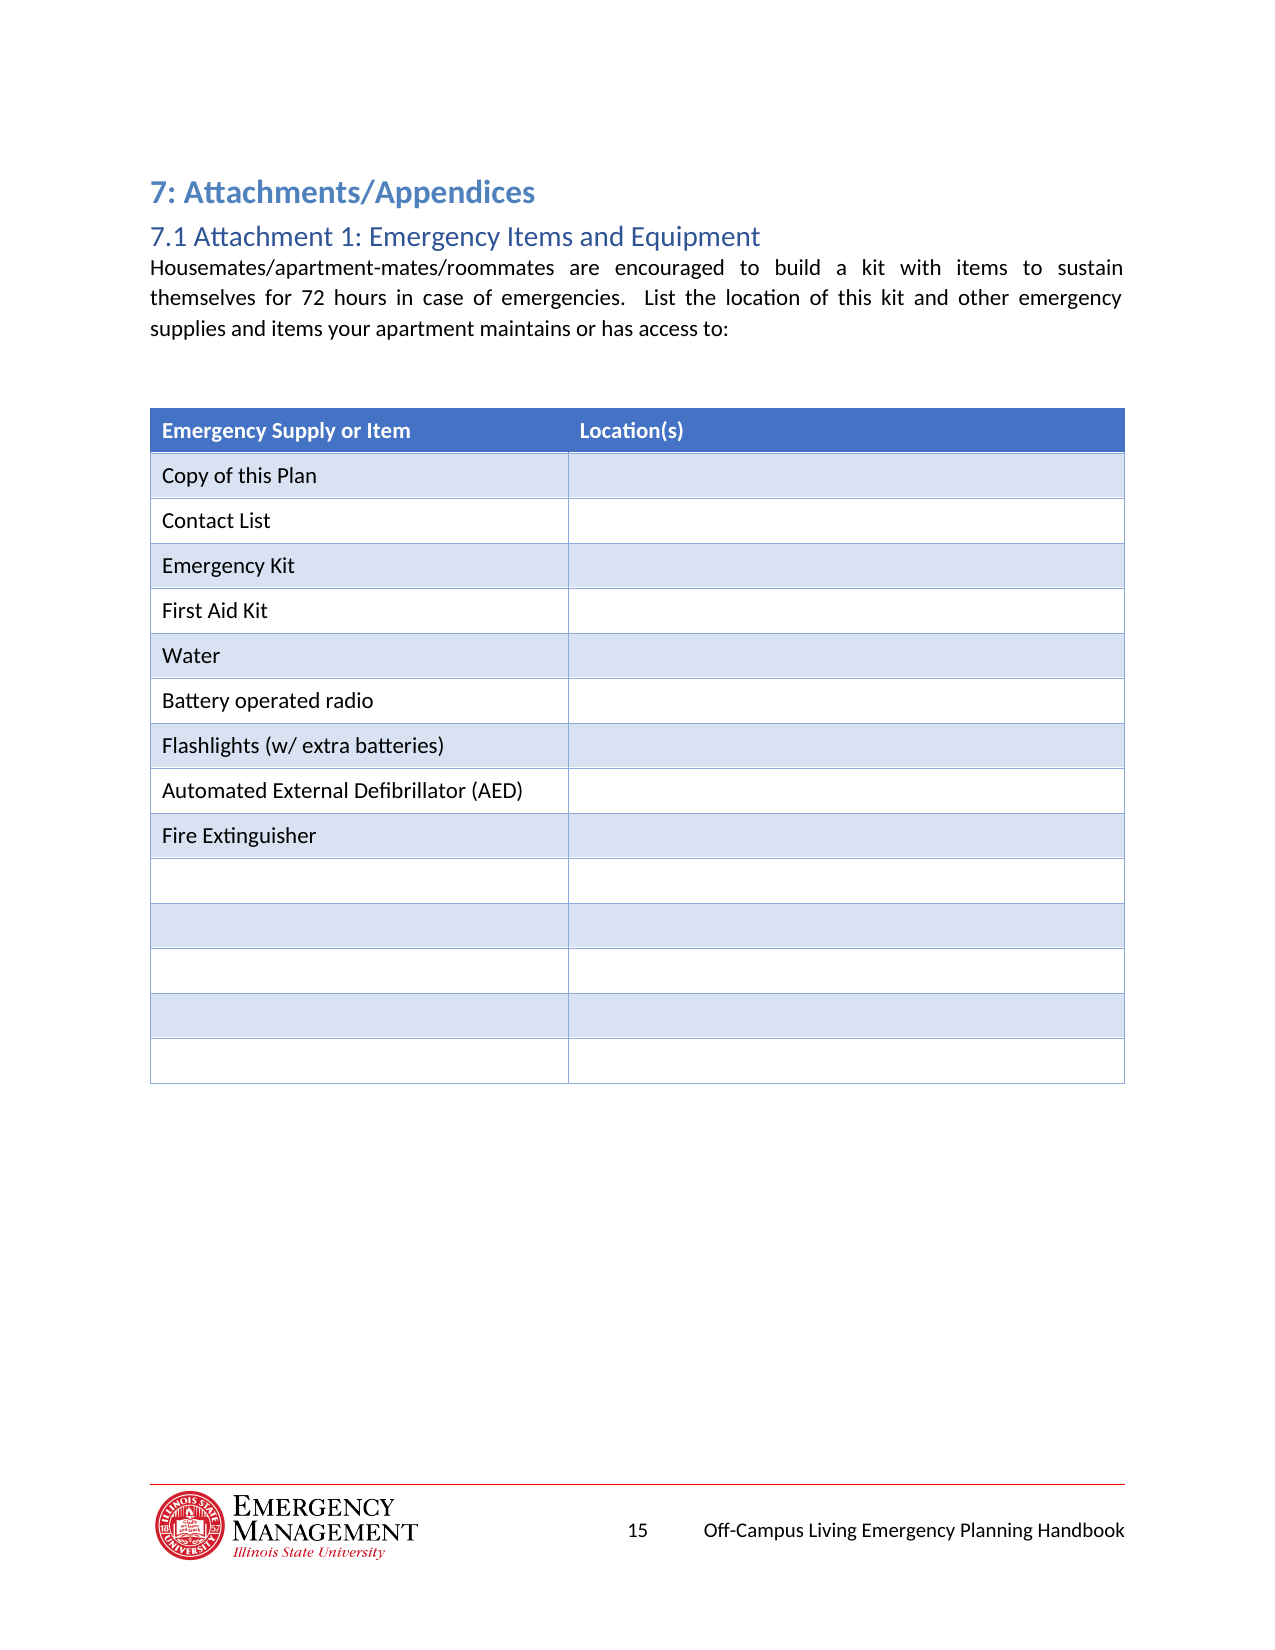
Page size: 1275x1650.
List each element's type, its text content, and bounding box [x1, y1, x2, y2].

table_header Location(s) [569, 409, 1124, 452]
table_cell Water [151, 634, 568, 677]
table_cell Automated External Defibrillator (AED) [151, 769, 568, 812]
text Housemates/apartment-mates/roommates are encouraged to build a kit with items to sustain themselves for 72 hours in case of emergencies. List the location of this kit and other emergency supplies and items your apartment maintains or has access to: [150, 253, 1125, 342]
table_cell [569, 994, 1124, 1037]
table_cell [151, 994, 568, 1037]
table_cell [569, 679, 1124, 722]
table_cell [569, 904, 1124, 947]
table_cell [569, 1039, 1124, 1082]
table_cell [569, 769, 1124, 812]
table_cell [569, 589, 1124, 632]
table_cell [151, 1039, 568, 1082]
picture [153, 1489, 418, 1562]
table_cell Contact List [151, 499, 568, 542]
table_cell [151, 904, 568, 947]
table_cell [151, 859, 568, 902]
table_cell Battery operated radio [151, 679, 568, 722]
table_cell [569, 949, 1124, 992]
table_cell Emergency Kit [151, 544, 568, 587]
table_header Emergency Supply or Item [151, 409, 568, 452]
table_cell [569, 724, 1124, 767]
table_cell Copy of this Plan [151, 454, 568, 497]
table_cell [569, 634, 1124, 677]
table_cell [569, 859, 1124, 902]
table_cell [569, 544, 1124, 587]
table_cell [569, 814, 1124, 857]
subtitle 7: Attachments/Appendices [150, 171, 1125, 212]
table_cell [569, 454, 1124, 497]
subtitle 7.1 Attachment 1: Emergency Items and Equipment [150, 218, 1125, 253]
table_cell Flashlights (w/ extra batteries) [151, 724, 568, 767]
table_cell Fire Extinguisher [151, 814, 568, 857]
table_cell [151, 949, 568, 992]
table_cell First Aid Kit [151, 589, 568, 632]
table_cell [569, 499, 1124, 542]
